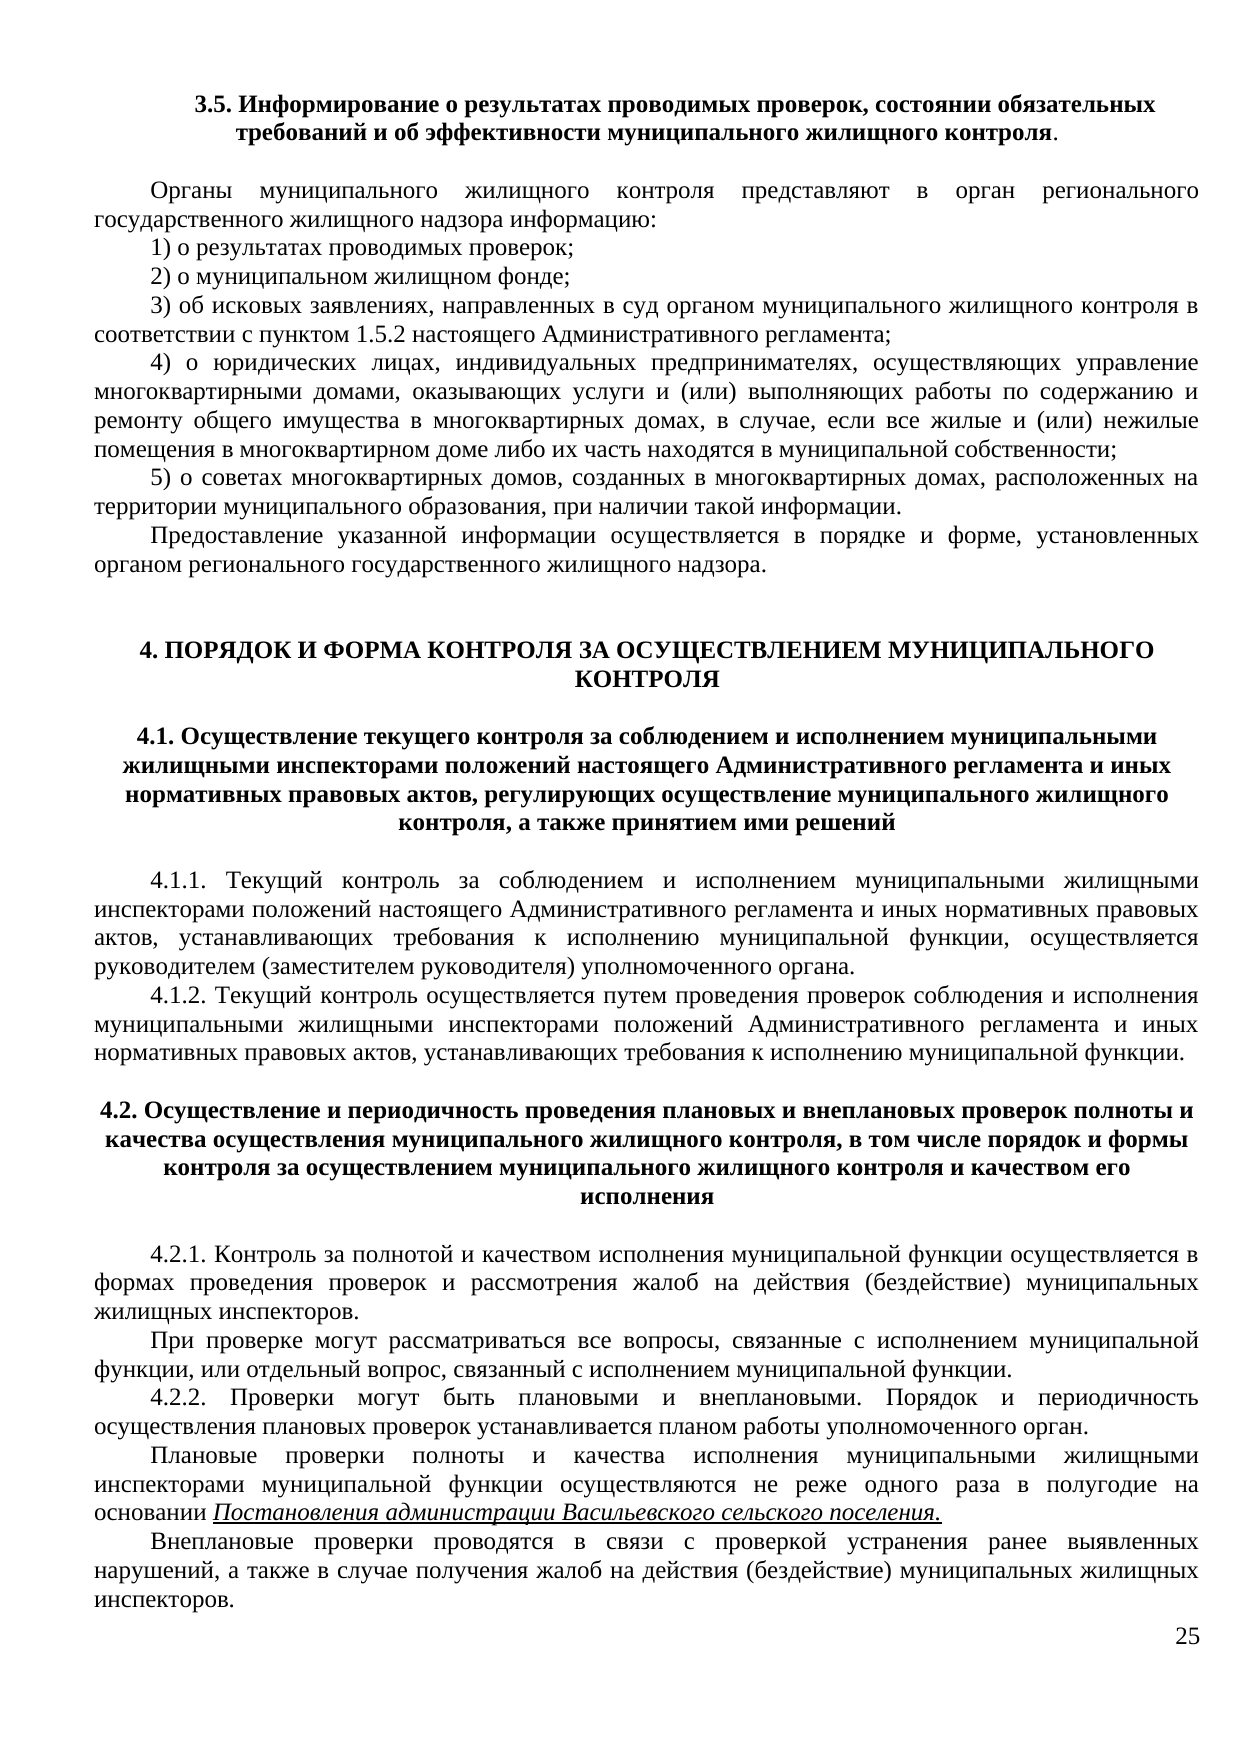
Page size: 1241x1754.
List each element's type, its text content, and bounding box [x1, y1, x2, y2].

text 4.2.1. Контроль за полнотой и качеством исполнения муниципальной функции осуществляется в формах проведения проверок и рассмотрения жалоб на действия (бездействие) муниципальных жилищных инспекторов. [94, 1239, 1200, 1325]
text 4.2.2. Проверки могут быть плановыми и внеплановыми. Порядок и периодичность осуществления плановых проверок устанавливается планом работы уполномоченного орган. [94, 1382, 1200, 1440]
text 4.1.1. Текущий контроль за соблюдением и исполнением муниципальными жилищными инспекторами положений настоящего Административного регламента и иных нормативных правовых актов, устанавливающих требования к исполнению муниципальной функции, осуществляется руководителем (заместителем руководителя) уполномоченного органа. [94, 865, 1200, 980]
text При проверке могут рассматриваться все вопросы, связанные с исполнением муниципальной функции, или отдельный вопрос, связанный с исполнением муниципальной функции. [94, 1325, 1200, 1382]
text Предоставление указанной информации осуществляется в порядке и форме, установленных органом регионального государственного жилищного надзора. [94, 520, 1200, 577]
text 4) о юридических лицах, индивидуальных предпринимателях, осуществляющих управление многоквартирными домами, оказывающих услуги и (или) выполняющих работы по содержанию и ремонту общего имущества в многоквартирных домах, в случае, если все жилые и (или) нежилые помещения в многоквартирном доме либо их часть находятся в муниципальной собственности; [94, 347, 1200, 462]
text 3) об исковых заявлениях, направленных в суд органом муниципального жилищного контроля в соответствии с пунктом 1.5.2 настоящего Административного регламента; [94, 290, 1200, 347]
text 2) о муниципальном жилищном фонде; [94, 261, 1200, 290]
text Органы муниципального жилищного контроля представляют в орган регионального государственного жилищного надзора информацию: [94, 175, 1200, 232]
text Плановые проверки полноты и качества исполнения муниципальными жилищными инспекторами муниципальной функции осуществляются не реже одного раза в полугодие на основании Постановления администрации Васильевского сельского поселения. [94, 1440, 1200, 1526]
text Внеплановые проверки проводятся в связи с проверкой устранения ранее выявленных нарушений, а также в случае получения жалоб на действия (бездействие) муниципальных жилищных инспекторов. [94, 1526, 1200, 1612]
text 1) о результатах проводимых проверок; [94, 232, 1200, 261]
text 3.5. Информирование о результатах проводимых проверок, состоянии обязательных требований и об эффективности муниципального жилищного контроля. [94, 89, 1200, 146]
text 4.1.2. Текущий контроль осуществляется путем проведения проверок соблюдения и исполнения муниципальными жилищными инспекторами положений Административного регламента и иных нормативных правовых актов, устанавливающих требования к исполнению муниципальной функции. [94, 980, 1200, 1066]
text 5) о советах многоквартирных домов, созданных в многоквартирных домах, расположенных на территории муниципального образования, при наличии такой информации. [94, 462, 1200, 520]
text 4.2. Осуществление и периодичность проведения плановых и внеплановых проверок полноты и качества осуществления муниципального жилищного контроля, в том числе порядок и формы контроля за осуществлением муниципального жилищного контроля и качеством его исполнения [94, 1095, 1200, 1210]
text 4. ПОРЯДОК И ФОРМА КОНТРОЛЯ ЗА ОСУЩЕСТВЛЕНИЕМ МУНИЦИПАЛЬНОГО КОНТРОЛЯ [94, 635, 1200, 692]
text 4.1. Осуществление текущего контроля за соблюдением и исполнением муниципальными жилищными инспекторами положений настоящего Административного регламента и иных нормативных правовых актов, регулирующих осуществление муниципального жилищного контроля, а также принятием ими решений [94, 721, 1200, 836]
